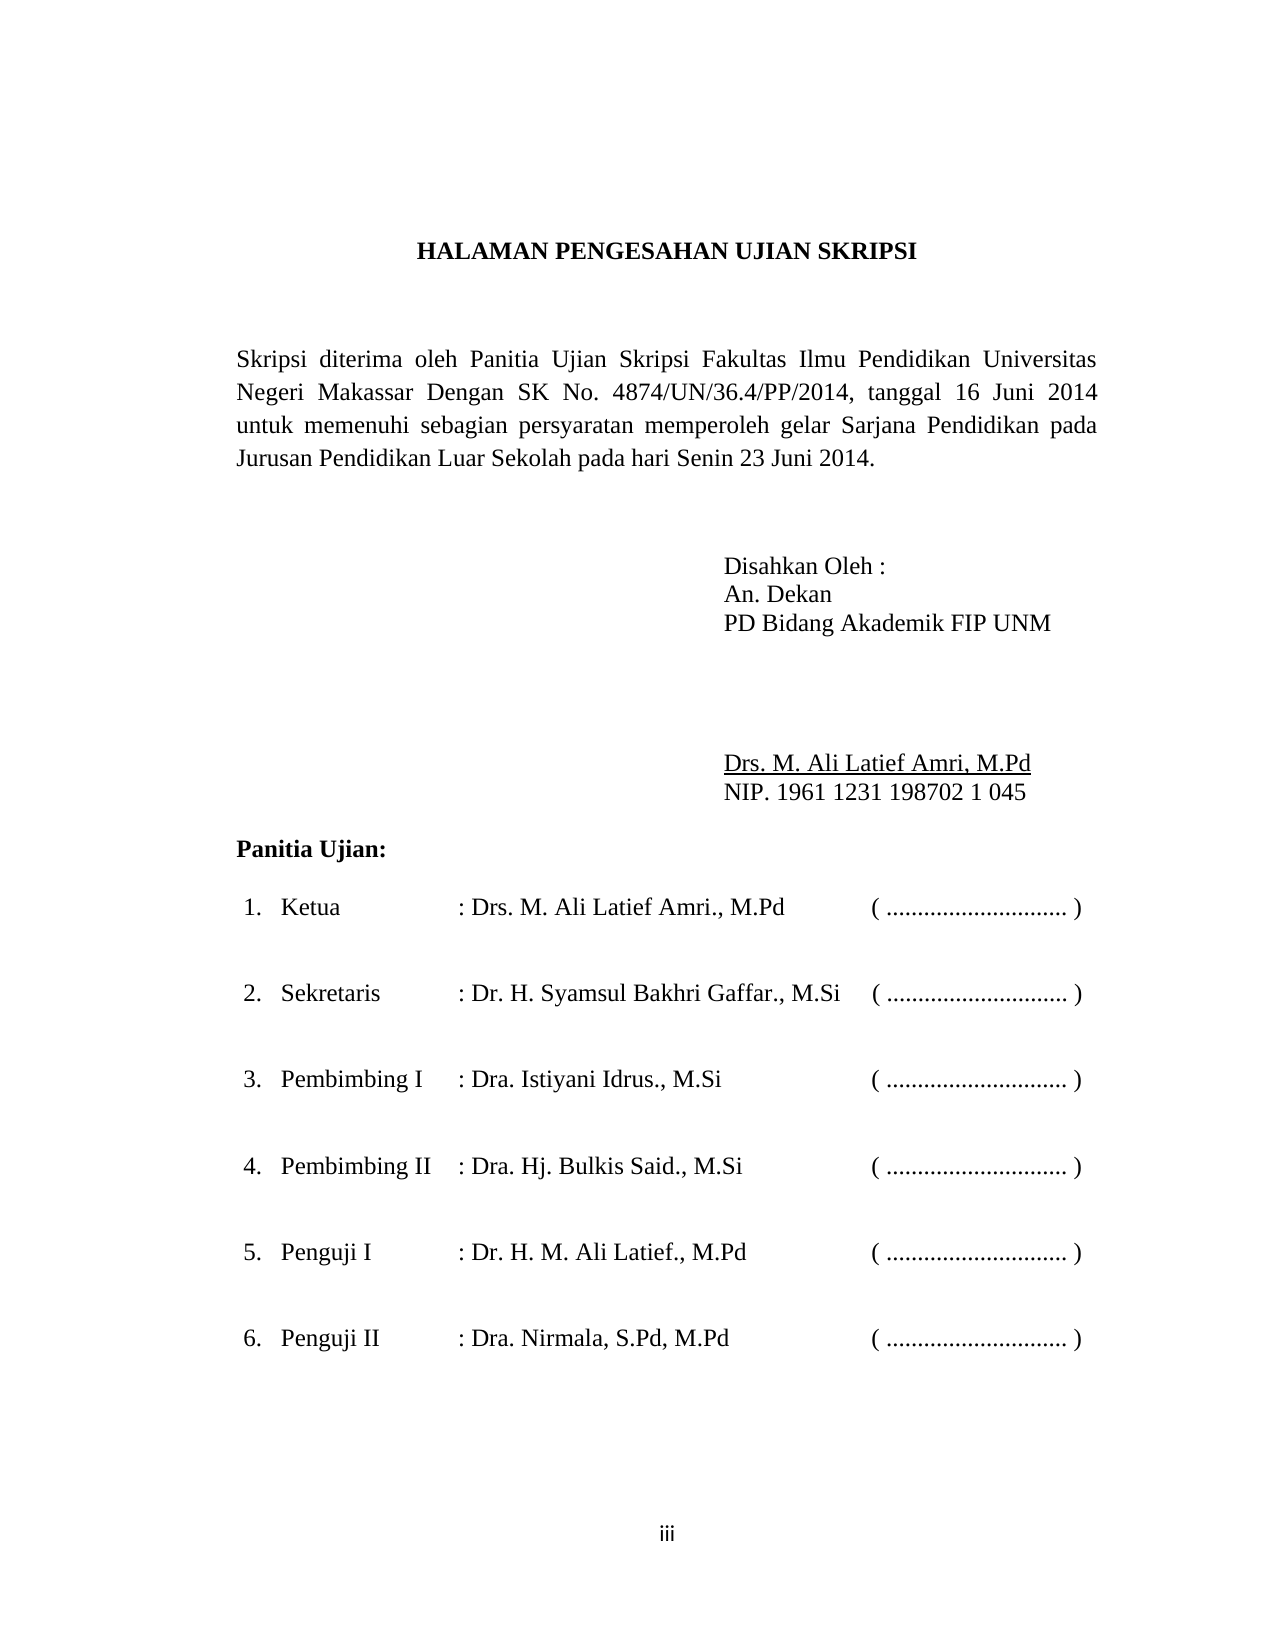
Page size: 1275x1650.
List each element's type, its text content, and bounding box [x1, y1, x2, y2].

list Pembimbing II : Dra. Hj. Bulkis Said., M.Si ( ............................. ) [243, 1151, 1099, 1179]
list Sekretaris : Dr. H. Syamsul Bakhri Gaffar., M.Si ( ............................. ) [243, 978, 1099, 1007]
text PD Bidang Akademik FIP UNM [236, 608, 1098, 637]
text Panitia Ujian: [236, 834, 1098, 863]
list Penguji II : Dra. Nirmala, S.Pd, M.Pd ( ............................. ) [243, 1323, 1099, 1352]
text Drs. M. Ali Latief Amri, M.Pd [236, 748, 1098, 777]
list Pembimbing I : Dra. Istiyani Idrus., M.Si ( ............................. ) [243, 1064, 1099, 1093]
text Disahkan Oleh : [236, 551, 1098, 579]
text An. Dekan [236, 579, 1098, 608]
list Penguji I : Dr. H. M. Ali Latief., M.Pd ( ............................. ) [243, 1237, 1099, 1266]
text NIP. 1961 1231 198702 1 045 [236, 777, 1098, 806]
list Ketua : Drs. M. Ali Latief Amri., M.Pd ( ............................. ) [243, 892, 1099, 921]
text HALAMAN PENGESAHAN UJIAN SKRIPSI [236, 236, 1098, 265]
text Skripsi diterima oleh Panitia Ujian Skripsi Fakultas Ilmu Pendidikan Universitas Negeri Makassar Dengan SK No. 4874/UN/36.4/PP/2014, tanggal 16 Juni 2014 untuk memenuhi sebagian persyaratan memperoleh gelar Sarjana Pendidikan pada Jurusan Pendidikan Luar Sekolah pada hari Senin 23 Juni 2014. [236, 344, 1098, 472]
